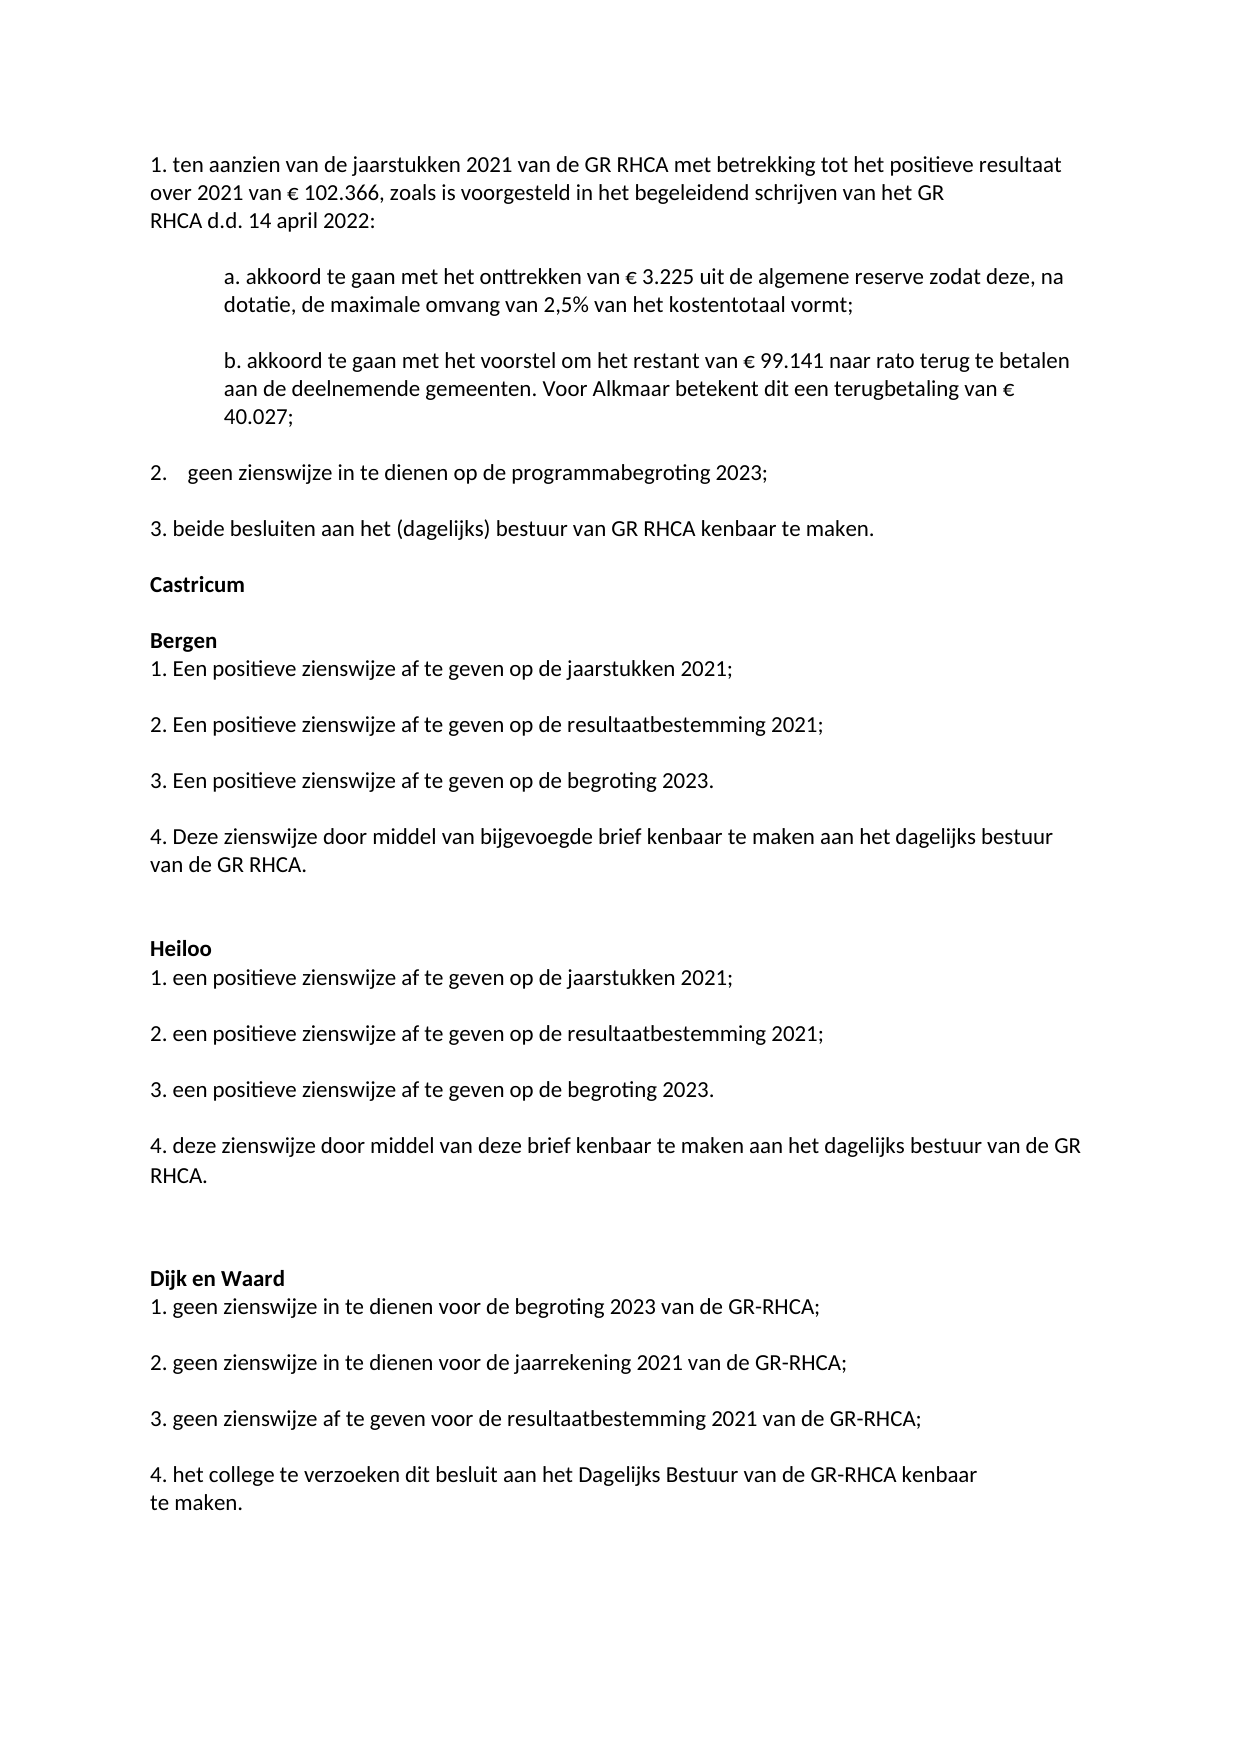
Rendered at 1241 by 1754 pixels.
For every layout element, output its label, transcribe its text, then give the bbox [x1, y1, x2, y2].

text 1. Een positieve zienswijze af te geven op de jaarstukken 2021; [150, 654, 1090, 682]
text 3. beide besluiten aan het (dagelijks) bestuur van GR RHCA kenbaar te maken. [150, 514, 1090, 542]
text Bergen [150, 626, 1090, 654]
text 4. deze zienswijze door middel van deze brief kenbaar te maken aan het dagelijks bestuur van de GR RHCA. [150, 1131, 1090, 1189]
text a. akkoord te gaan met het onttrekken van € 3.225 uit de algemene reserve zodat deze, na dotatie, de maximale omvang van 2,5% van het kostentotaal vormt; [224, 262, 1090, 318]
text 2. Een positieve zienswijze af te geven op de resultaatbestemming 2021; [150, 710, 1090, 738]
text b. akkoord te gaan met het voorstel om het restant van € 99.141 naar rato terug te betalen aan de deelnemende gemeenten. Voor Alkmaar betekent dit een terugbetaling van € 40.027; [224, 346, 1090, 430]
text Castricum [150, 570, 1090, 598]
text 4. Deze zienswijze door middel van bijgevoegde brief kenbaar te maken aan het dagelijks bestuur van de GR RHCA. [150, 822, 1090, 878]
text 3. een positieve zienswijze af te geven op de begroting 2023. [150, 1075, 1090, 1103]
text 1. geen zienswijze in te dienen voor de begroting 2023 van de GR-RHCA; [150, 1292, 1090, 1320]
text 4. het college te verzoeken dit besluit aan het Dagelijks Bestuur van de GR-RHCA kenbaar [150, 1460, 1090, 1488]
text 3. Een positieve zienswijze af te geven op de begroting 2023. [150, 766, 1090, 794]
text Dijk en Waard [150, 1264, 1090, 1292]
text 1. ten aanzien van de jaarstukken 2021 van de GR RHCA met betrekking tot het positieve resultaat over 2021 van € 102.366, zoals is voorgesteld in het begeleidend schrijven van het GR RHCA d.d. 14 april 2022: [150, 150, 1090, 234]
text 2. geen zienswijze in te dienen voor de jaarrekening 2021 van de GR-RHCA; [150, 1348, 1090, 1376]
text 1. een positieve zienswijze af te geven op de jaarstukken 2021; [150, 963, 1090, 991]
list geen zienswijze in te dienen op de programmabegroting 2023; [150, 458, 1090, 486]
text te maken. [150, 1488, 1090, 1516]
text Heiloo [150, 934, 1090, 963]
text 2. een positieve zienswijze af te geven op de resultaatbestemming 2021; [150, 1019, 1090, 1047]
text 3. geen zienswijze af te geven voor de resultaatbestemming 2021 van de GR-RHCA; [150, 1404, 1090, 1432]
